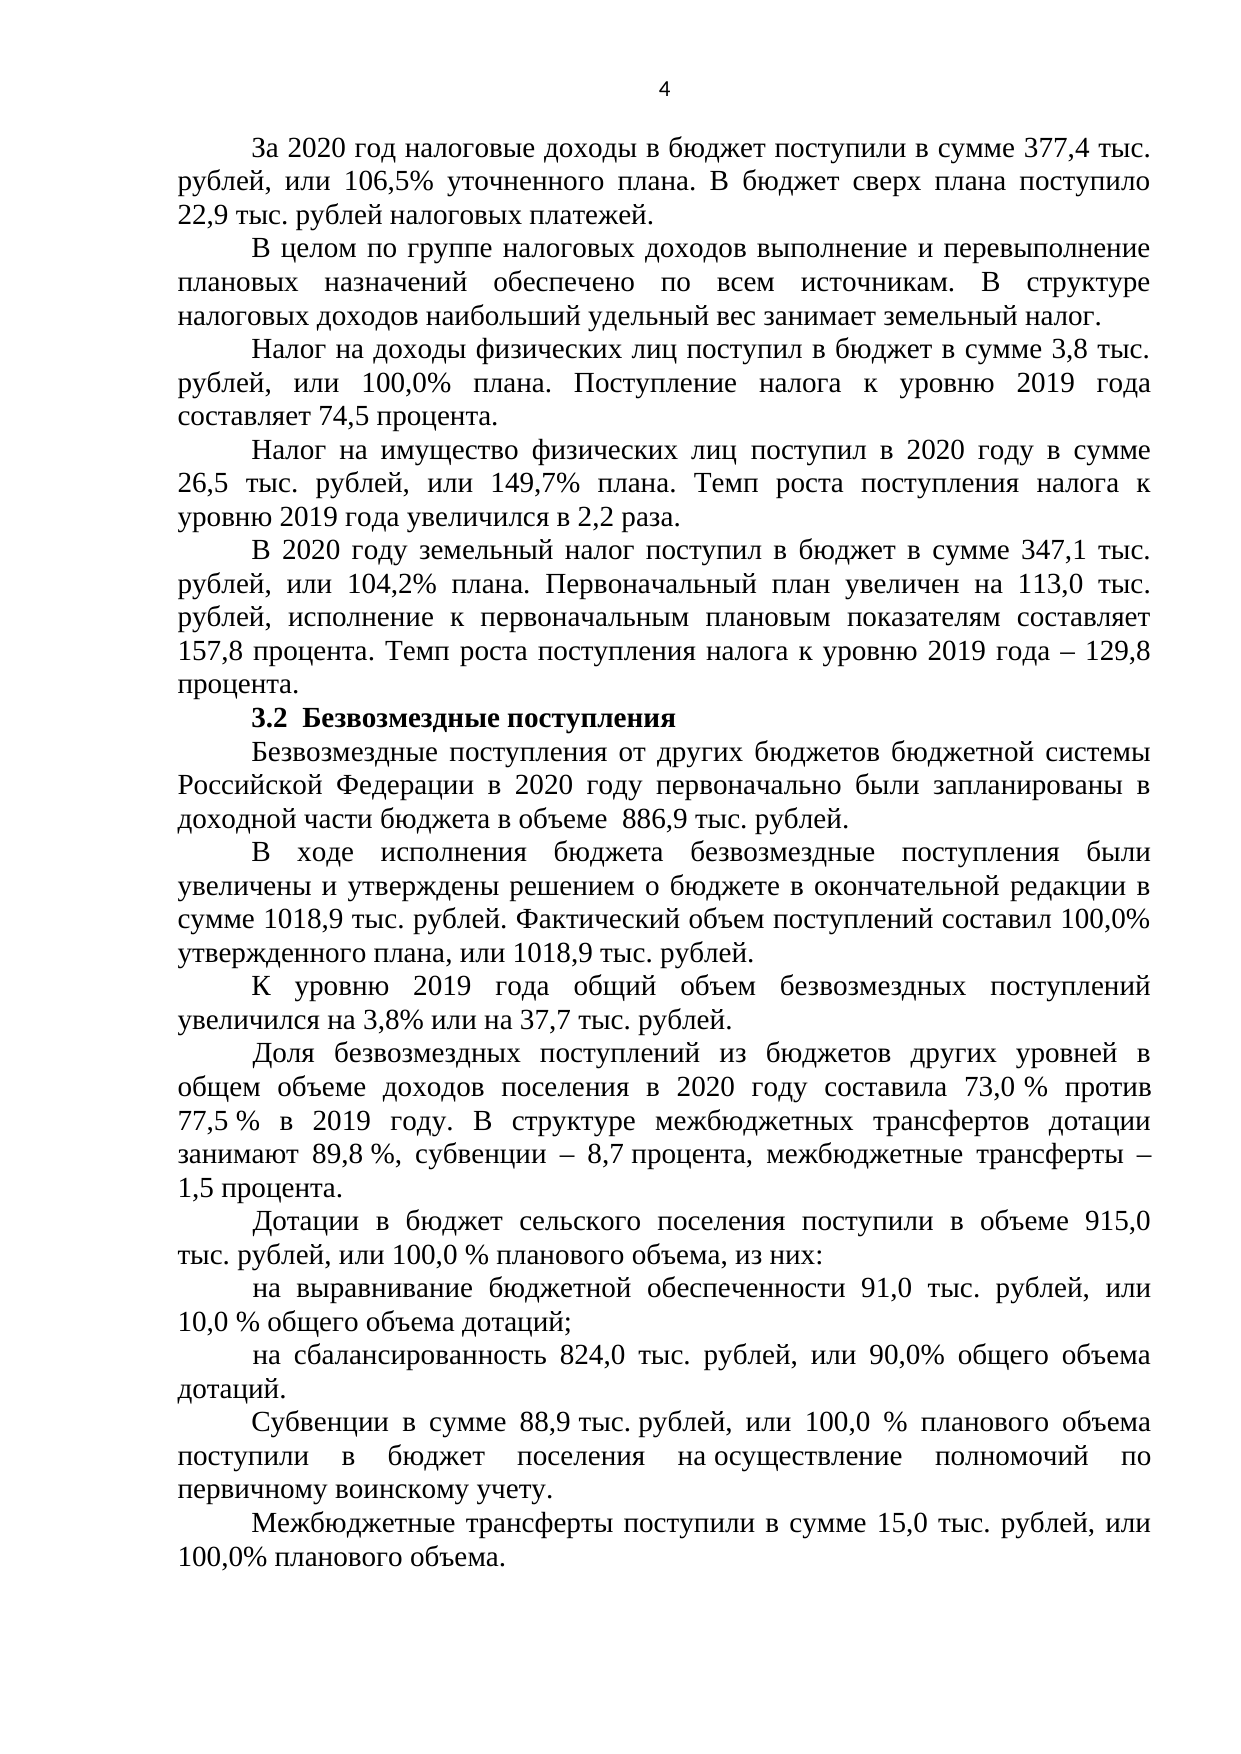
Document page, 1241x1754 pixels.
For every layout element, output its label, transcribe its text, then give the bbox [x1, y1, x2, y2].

text В целом по группе налоговых доходов выполнение и перевыполнение плановых назначений обеспечено по всем источникам. В структуре налоговых доходов наибольший удельный вес занимает земельный налог. [177, 231, 1152, 331]
text В 2020 году земельный налог поступил в бюджет в сумме 347,1 тыс. рублей, или 104,2% плана. Первоначальный план увеличен на 113,0 тыс. рублей, исполнение к первоначальным плановым показателям составляет 157,8 процента. Темп роста поступления налога к уровню 2019 года – 129,8 процента. [177, 532, 1152, 700]
text 3.2 Безвозмездные поступления [236, 700, 1152, 734]
text Субвенции в сумме 88,9 тыс. рублей, или 100,0 % планового объема поступили в бюджет поселения на осуществление полномочий по первичному воинскому учету. [177, 1404, 1152, 1505]
text В ходе исполнения бюджета безвозмездные поступления были увеличены и утверждены решением о бюджете в окончательной редакции в сумме 1018,9 тыс. рублей. Фактический объем поступлений составил 100,0% утвержденного плана, или 1018,9 тыс. рублей. [177, 834, 1152, 968]
text Налог на доходы физических лиц поступил в бюджет в сумме 3,8 тыс. рублей, или 100,0% плана. Поступление налога к уровню 2019 года составляет 74,5 процента. [177, 331, 1152, 432]
text Дотации в бюджет сельского поселения поступили в объеме 915,0 тыс. рублей, или 100,0 % планового объема, из них: [177, 1203, 1152, 1270]
text За 2020 год налоговые доходы в бюджет поступили в сумме 377,4 тыс. рублей, или 106,5% уточненного плана. В бюджет сверх плана поступило 22,9 тыс. рублей налоговых платежей. [177, 130, 1152, 231]
text К уровню 2019 года общий объем безвозмездных поступлений увеличился на 3,8% или на 37,7 тыс. рублей. [177, 968, 1152, 1036]
text на сбалансированность 824,0 тыс. рублей, или 90,0% общего объема дотаций. [177, 1337, 1152, 1404]
text на выравнивание бюджетной обеспеченности 91,0 тыс. рублей, или 10,0 % общего объема дотаций; [177, 1270, 1152, 1337]
text Налог на имущество физических лиц поступил в 2020 году в сумме 26,5 тыс. рублей, или 149,7% плана. Темп роста поступления налога к уровню 2019 года увеличился в 2,2 раза. [177, 432, 1152, 532]
text Межбюджетные трансферты поступили в сумме 15,0 тыс. рублей, или 100,0% планового объема. [177, 1505, 1152, 1572]
text Доля безвозмездных поступлений из бюджетов других уровней в общем объеме доходов поселения в 2020 году составила 73,0 % против 77,5 % в 2019 году. В структуре межбюджетных трансфертов дотации занимают 89,8 %, субвенции – 8,7 процента, межбюджетные трансферты – 1,5 процента. [177, 1036, 1152, 1203]
text Безвозмездные поступления от других бюджетов бюджетной системы Российской Федерации в 2020 году первоначально были запланированы в доходной части бюджета в объеме 886,9 тыс. рублей. [177, 734, 1152, 834]
